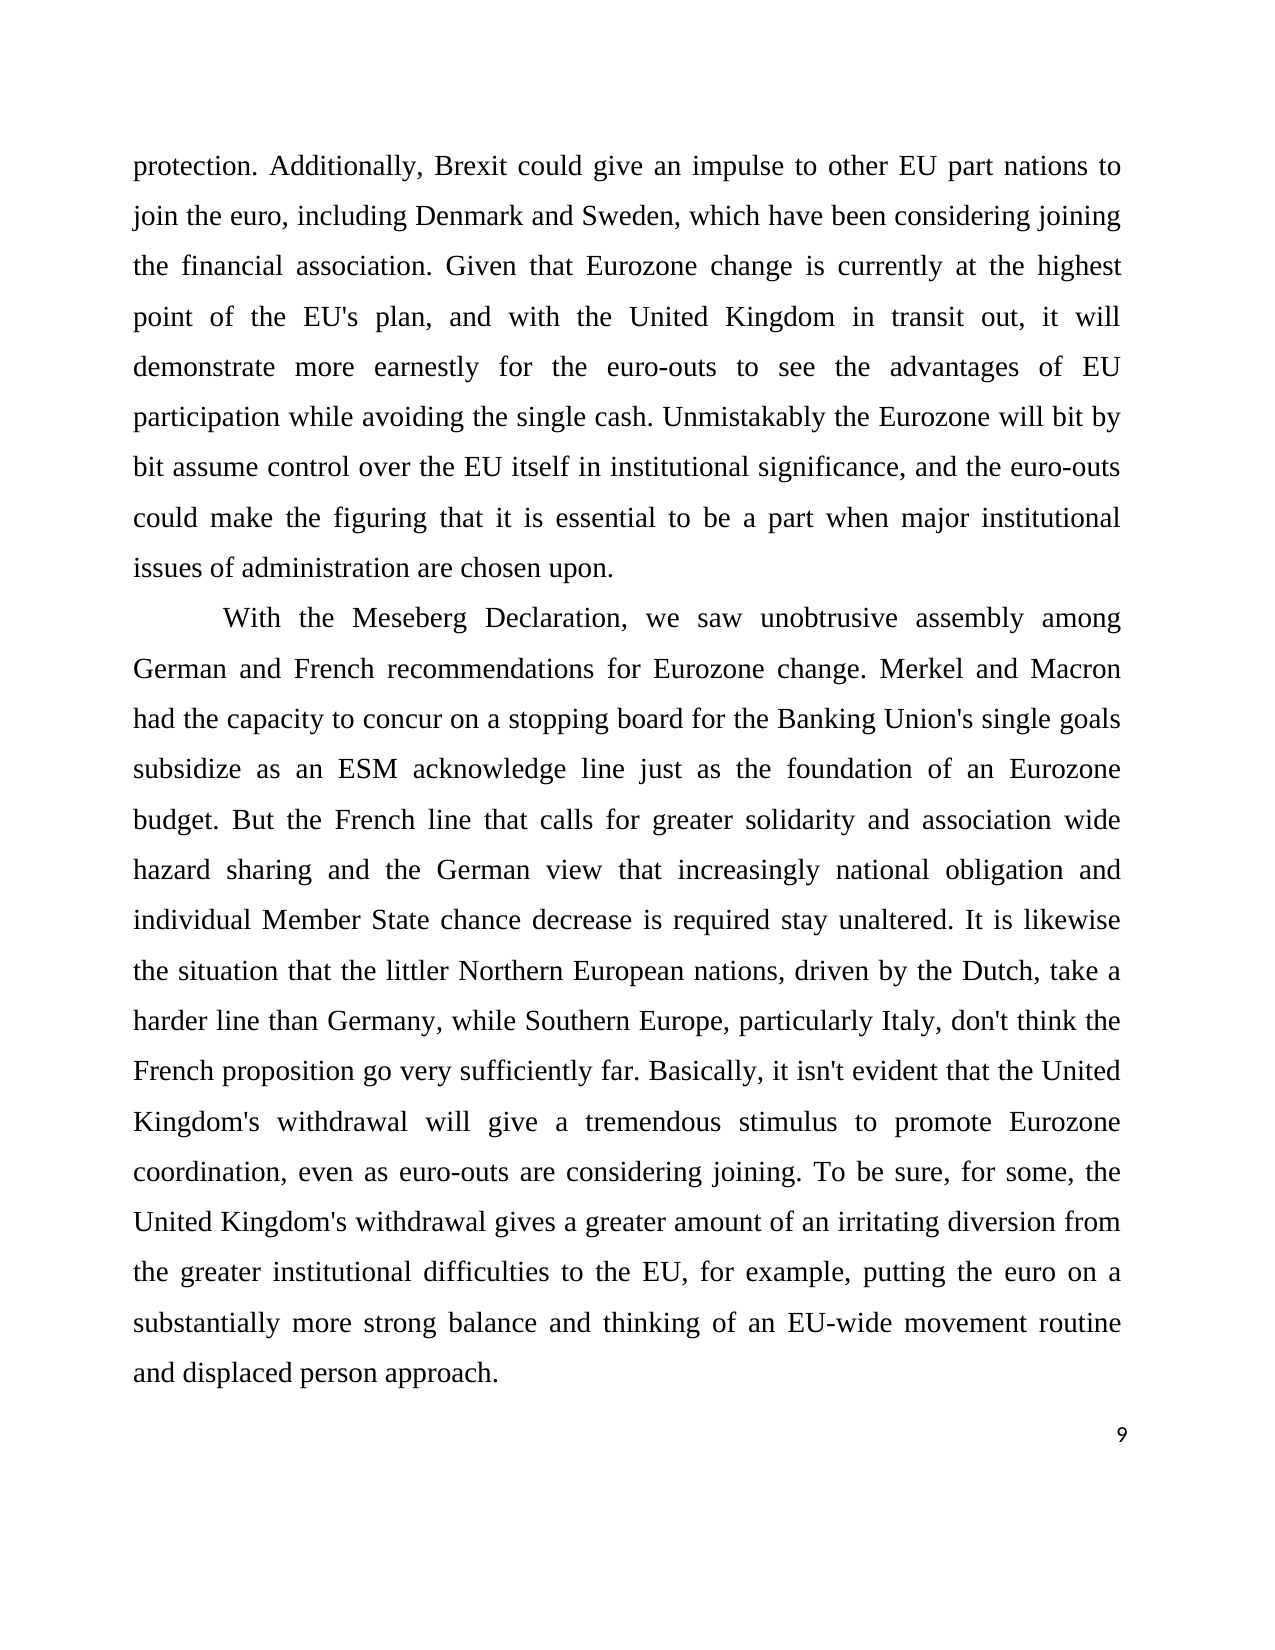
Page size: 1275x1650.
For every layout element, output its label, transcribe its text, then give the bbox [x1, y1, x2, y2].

list With the Meseberg Declaration, we saw unobtrusive assembly among German and French recommendations for Eurozone change. Merkel and Macron had the capacity to concur on a stopping board for the Banking Union's single goals subsidize as an ESM acknowledge line just as the foundation of an Eurozone budget. But the French line that calls for greater solidarity and association wide hazard sharing and the German view that increasingly national obligation and individual Member State chance decrease is required stay unaltered. It is likewise the situation that the littler Northern European nations, driven by the Dutch, take a harder line than Germany, while Southern Europe, particularly Italy, don't think the French proposition go very sufficiently far. Basically, it isn't evident that the United Kingdom's withdrawal will give a tremendous stimulus to promote Eurozone coordination, even as euro-outs are considering joining. To be sure, for some, the United Kingdom's withdrawal gives a greater amount of an irritating diversion from the greater institutional difficulties to the EU, for example, putting the euro on a substantially more strong balance and thinking of an EU-wide movement routine and displaced person approach. [133, 601, 1122, 1389]
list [133, 148, 1122, 584]
